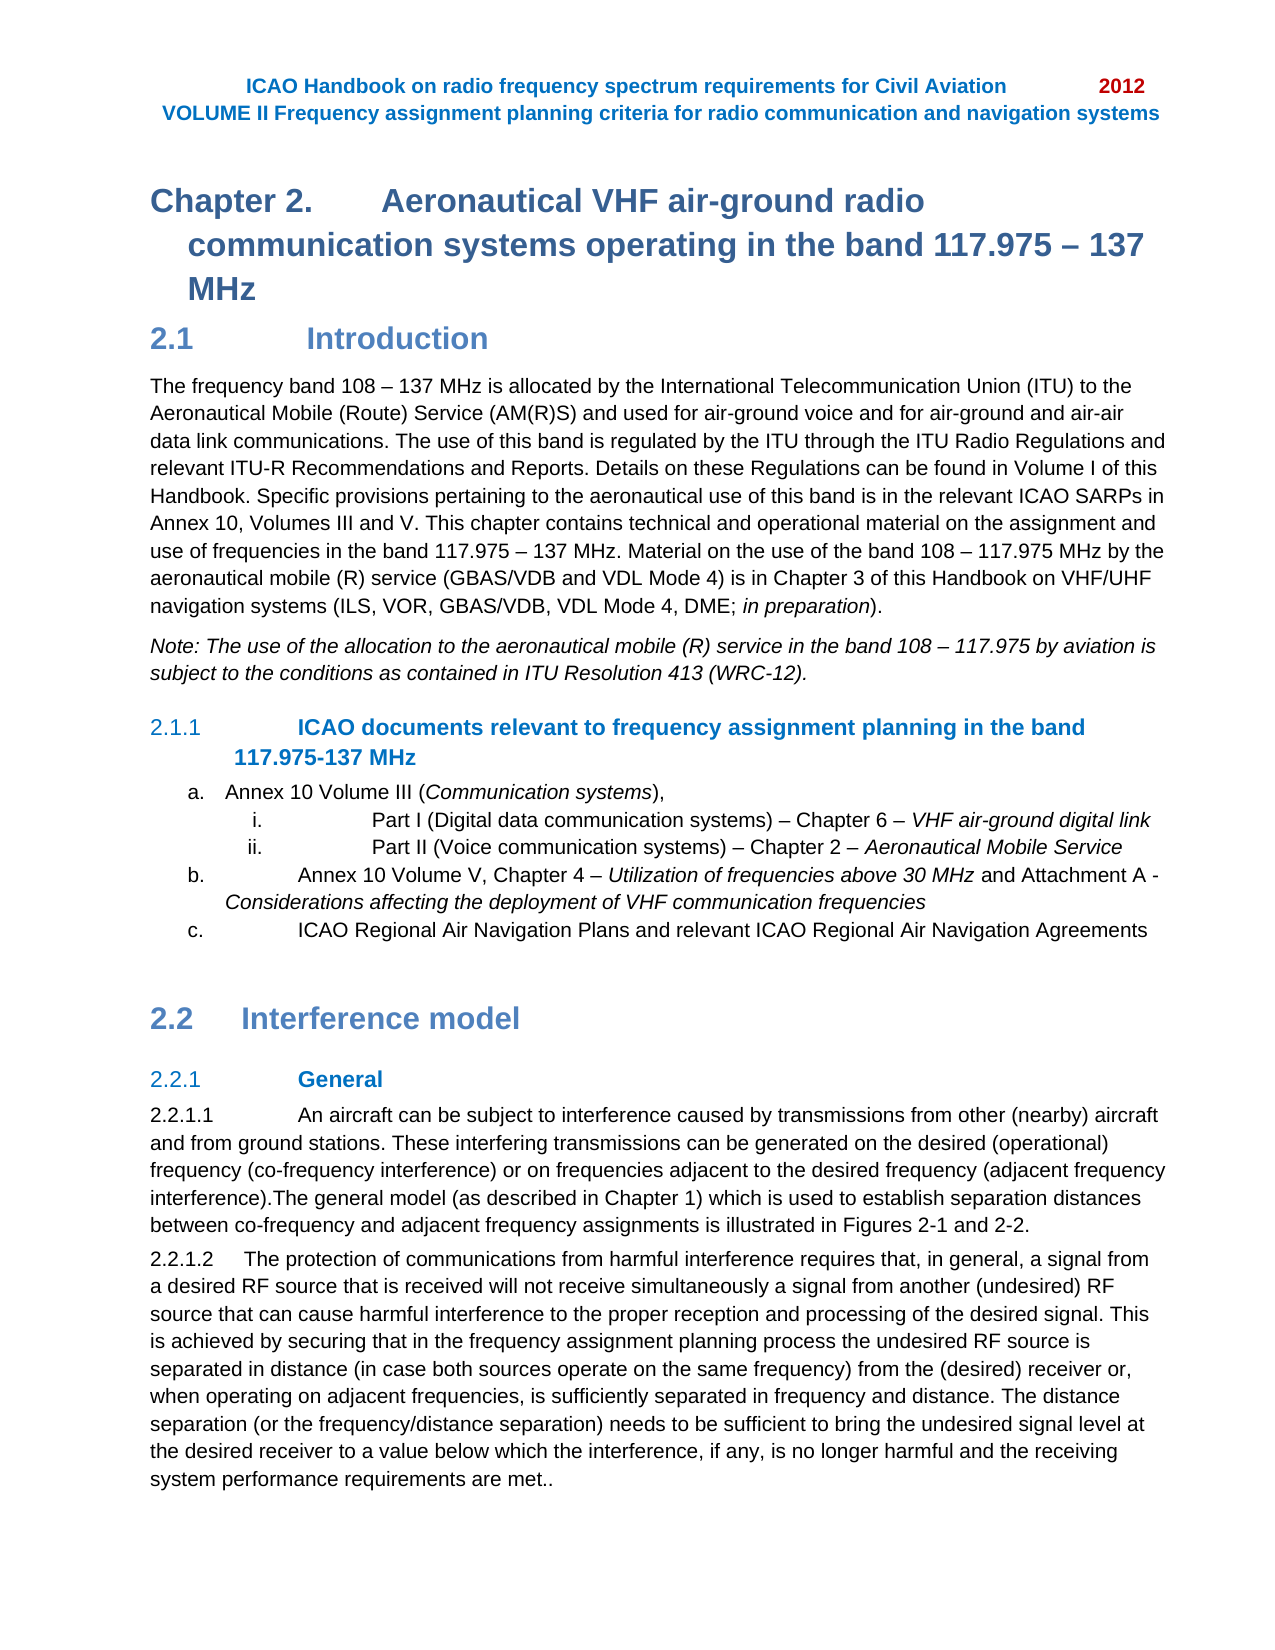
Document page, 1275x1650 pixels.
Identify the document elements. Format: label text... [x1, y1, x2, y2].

list ICAO Regional Air Navigation Plans and relevant ICAO Regional Air Navigation Agreements [187, 918, 1167, 942]
subtitle ICAO documents relevant to frequency assignment planning in the band 117.975-137 MHz [150, 713, 1167, 770]
subtitle General [150, 1066, 1167, 1093]
subtitle Interference model [150, 1000, 1167, 1036]
list Part II (Voice communication systems) – Chapter 2 – Aeronautical Mobile Service [262, 835, 1167, 859]
list Annex 10 Volume V, Chapter 4 – Utilization of frequencies above 30 MHz and Attachment A - Considerations affecting the deployment of VHF communication frequencies [187, 863, 1167, 914]
subtitle The protection of communications from harmful interference requires that, in general, a signal from a desired RF source that is received will not receive simultaneously a signal from another (undesired) RF source that can cause harmful interference to the proper reception and processing of the desired signal. This is achieved by securing that in the frequency assignment planning process the undesired RF source is separated in distance (in case both sources operate on the same frequency) from the (desired) receiver or, when operating on adjacent frequencies, is sufficiently separated in frequency and distance. The distance separation (or the frequency/distance separation) needs to be sufficient to bring the undesired signal level at the desired receiver to a value below which the interference, if any, is no longer harmful and the receiving system performance requirements are met.. [150, 1247, 1167, 1491]
subtitle Introduction [150, 320, 1167, 356]
list Part I (Digital data communication systems) – Chapter 6 – VHF air-ground digital link [262, 808, 1167, 832]
list Annex 10 Volume III (Communication systems), [187, 780, 1167, 804]
subtitle Aeronautical VHF air-ground radio communication systems operating in the band 117.975 – 137 MHz [150, 181, 1167, 308]
text Note: The use of the allocation to the aeronautical mobile (R) service in the band 108 – 117.975 by aviation is subject to the conditions as contained in ITU Resolution 413 (WRC-12). [150, 633, 1167, 685]
subtitle An aircraft can be subject to interference caused by transmissions from other (nearby) aircraft and from ground stations. These interfering transmissions can be generated on the desired (operational) frequency (co-frequency interference) or on frequencies adjacent to the desired frequency (adjacent frequency interference).The general model (as described in Chapter 1) which is used to establish separation distances between co-frequency and adjacent frequency assignments is illustrated in Figures 2-1 and 2-2. [150, 1103, 1167, 1237]
text The frequency band 108 – 137 MHz is allocated by the International Telecommunication Union (ITU) to the Aeronautical Mobile (Route) Service (AM(R)S) and used for air-ground voice and for air-ground and air-air data link communications. The use of this band is regulated by the ITU through the ITU Radio Regulations and relevant ITU-R Recommendations and Reports. Details on these Regulations can be found in Volume I of this Handbook. Specific provisions pertaining to the aeronautical use of this band is in the relevant ICAO SARPs in Annex 10, Volumes III and V. This chapter contains technical and operational material on the assignment and use of frequencies in the band 117.975 – 137 MHz. Material on the use of the band 108 – 117.975 MHz by the aeronautical mobile (R) service (GBAS/VDB and VDL Mode 4) is in Chapter 3 of this Handbook on VHF/UHF navigation systems (ILS, VOR, GBAS/VDB, VDL Mode 4, DME; in preparation). [150, 373, 1167, 617]
